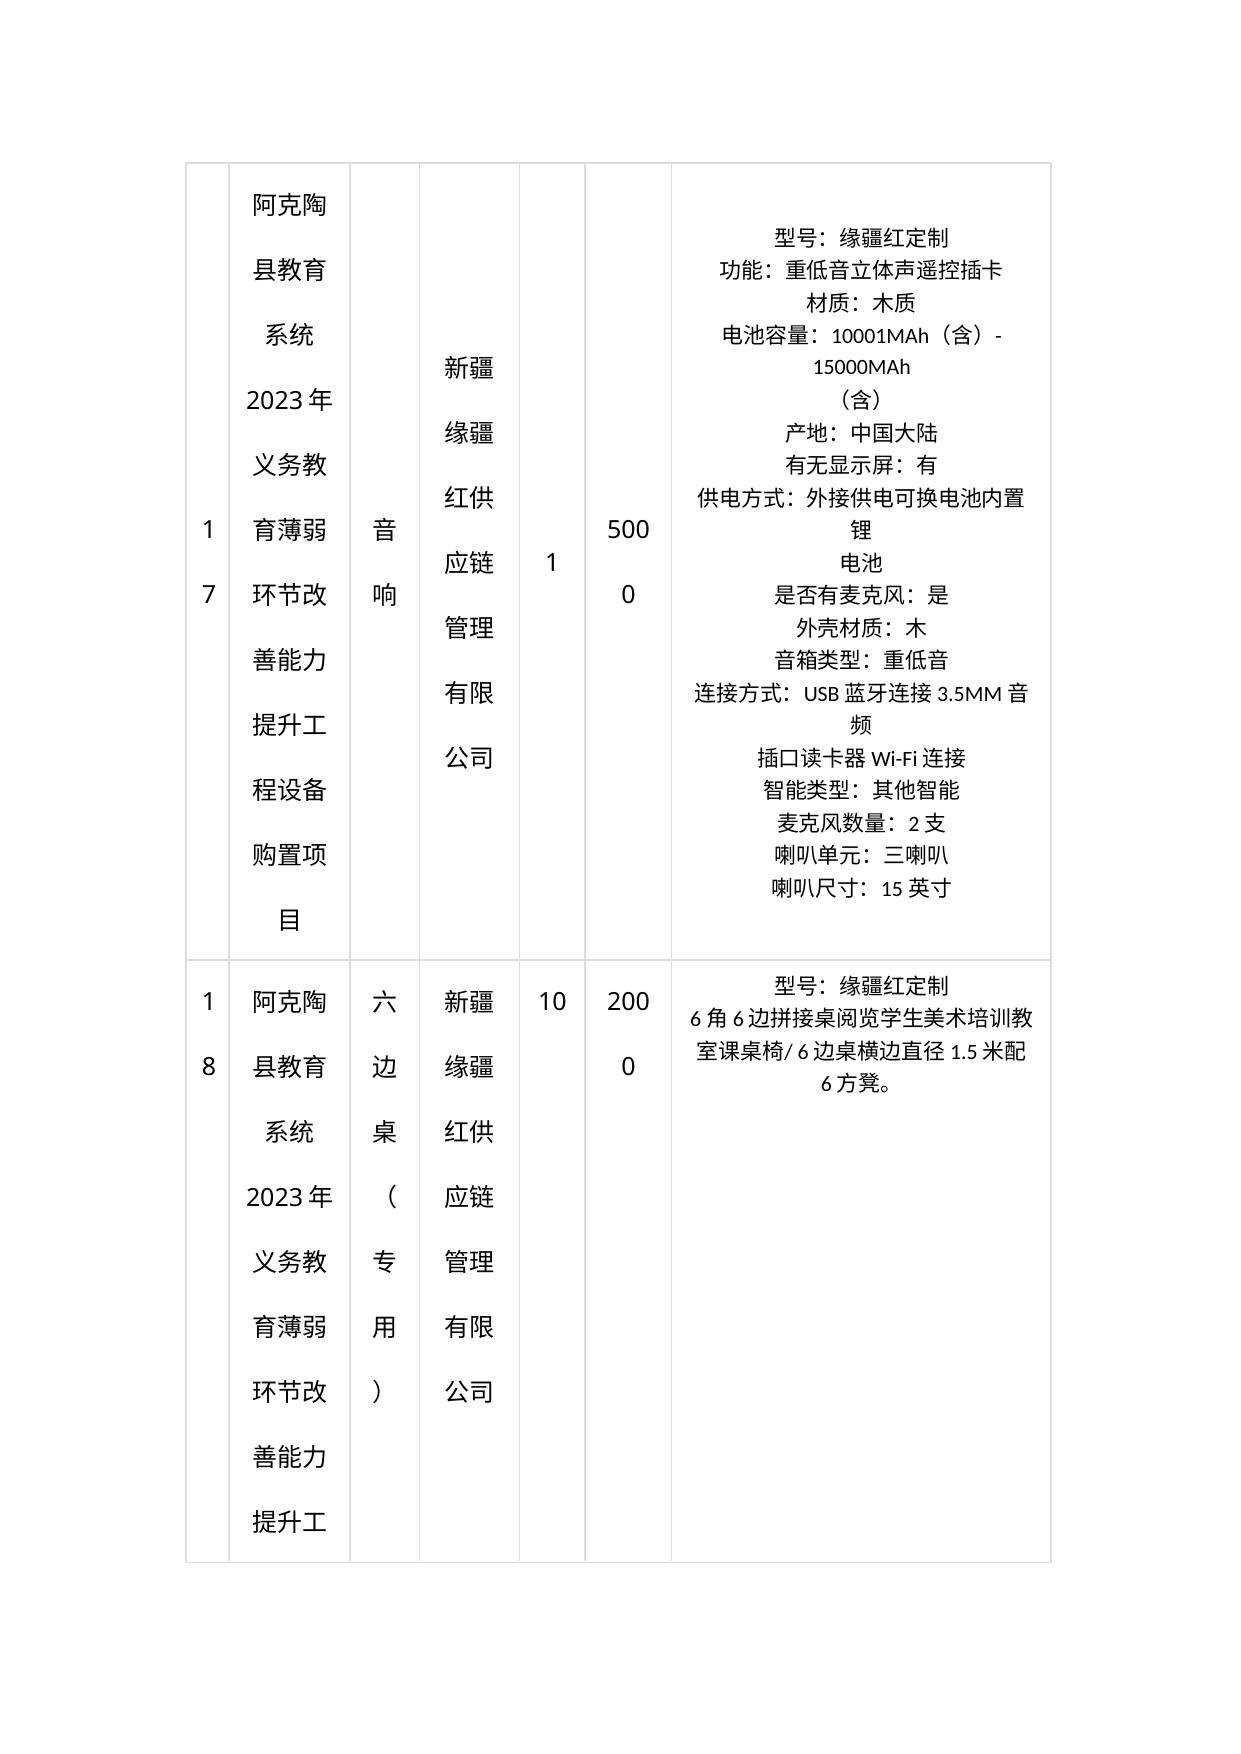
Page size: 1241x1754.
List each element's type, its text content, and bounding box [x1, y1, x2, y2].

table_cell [230, 164, 349, 959]
table_cell 型号：缘疆红定制 功能：重低音立体声遥控插卡 材质：木质 电池容量：10001MAh（含）-15000MAh （含） 产地：中国大陆 有无显示屏：有 供电方式：外接供电可换电池内置锂 电池 是否有麦克风：是 外壳材质：木 音箱类型：重低音 连接方式：USB 蓝牙连接 3.5MM 音频 插口读卡器 Wi-Fi 连接 智能类型：其他智能 麦克风数量：2 支 喇叭单元：三喇叭 喇叭尺寸：15 英寸 [672, 164, 1050, 959]
table_cell 新疆缘疆红供应链管理有限公司 [420, 164, 519, 959]
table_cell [230, 961, 349, 1561]
table_cell 音响 [351, 164, 419, 959]
table_cell 2000 [586, 961, 671, 1561]
table_cell 18 [187, 961, 228, 1561]
table_cell 新疆缘疆红供应链管理有限公司 [420, 961, 519, 1561]
table_cell 17 [187, 164, 228, 959]
table_cell 10 [520, 961, 584, 1561]
table_cell 1 [520, 164, 584, 959]
table_cell 六边桌（专用） [351, 961, 419, 1561]
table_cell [672, 961, 1050, 1561]
table_cell 5000 [586, 164, 671, 959]
